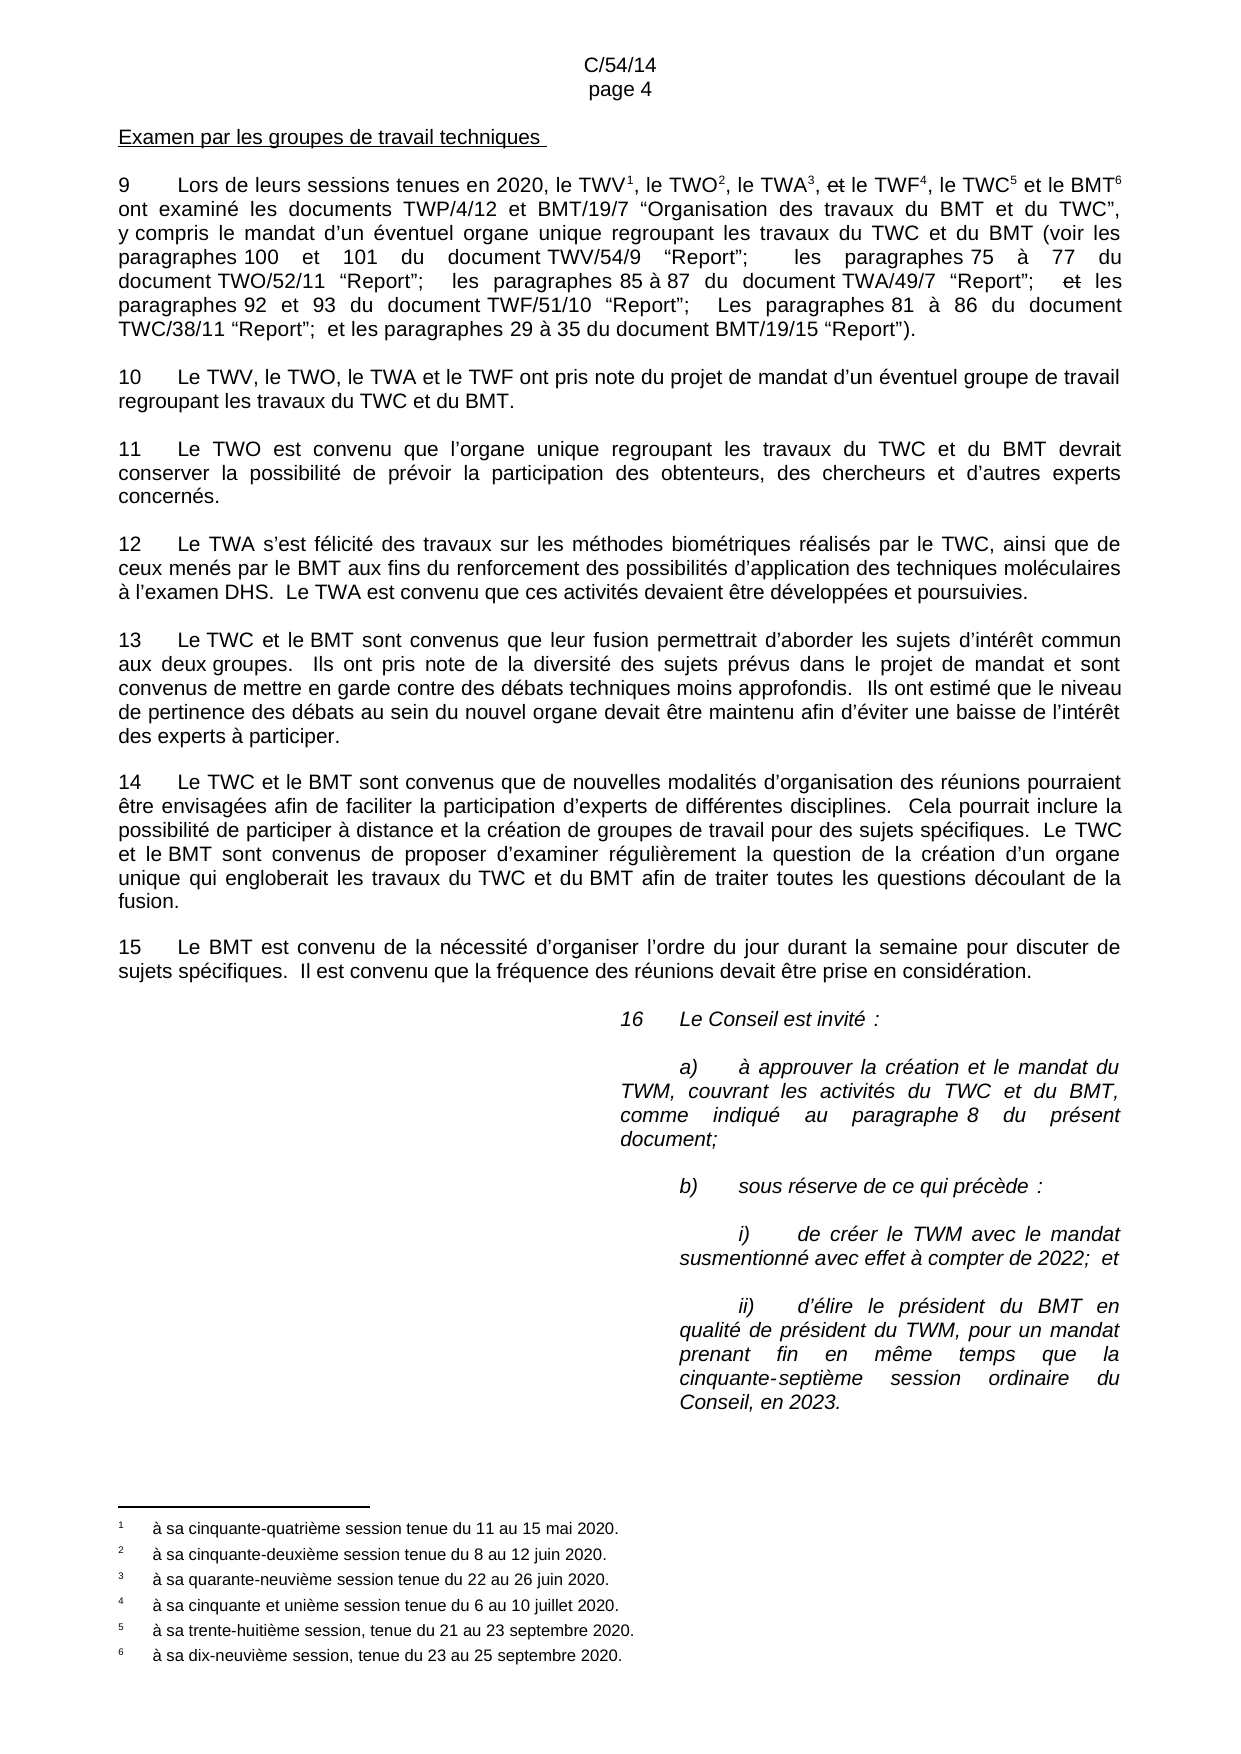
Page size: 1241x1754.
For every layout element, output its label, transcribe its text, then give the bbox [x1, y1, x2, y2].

text Le BMT est convenu de la nécessité d’organiser l’ordre du jour durant la semaine pour discuter de sujets spécifiques. Il est convenu que la fréquence des réunions devait être prise en considération. [118, 935, 1122, 983]
text i) de créer le TWM avec le mandat susmentionné avec effet à compter de 2022; et [679, 1222, 1122, 1270]
text Le TWC et le BMT sont convenus que leur fusion permettrait d’aborder les sujets d’intérêt commun aux deux groupes. Ils ont pris note de la diversité des sujets prévus dans le projet de mandat et sont convenus de mettre en garde contre des débats techniques moins approfondis. Ils ont estimé que le niveau de pertinence des débats au sein du nouvel organe devait être maintenu afin d’éviter une baisse de l’intérêt des experts à participer. [118, 628, 1122, 748]
text Le Conseil est invité : [620, 1007, 1122, 1031]
text Lors de leurs sessions tenues en 2020, le TWV, le TWO, le TWA, et le TWF, le TWC et le BMT ont examiné les documents TWP/4/12 et BMT/19/7 “Organisation des travaux du BMT et du TWC”, y compris le mandat d’un éventuel organe unique regroupant les travaux du TWC et du BMT (voir les paragraphes 100 et 101 du document TWV/54/9 “Report”; les paragraphes 75 à 77 du document TWO/52/11 “Report”; les paragraphes 85 à 87 du document TWA/49/7 “Report”; et les paragraphes 92 et 93 du document TWF/51/10 “Report”; Les paragraphes 81 à 86 du document TWC/38/11 “Report”; et les paragraphes 29 à 35 du document BMT/19/15 “Report”). [118, 173, 1122, 341]
text a) à approuver la création et le mandat du TWM, couvrant les activités du TWC et du BMT, comme indiqué au paragraphe 8 du présent document; [620, 1054, 1122, 1150]
text b) sous réserve de ce qui précède : [620, 1174, 1122, 1198]
text ii) d’élire le président du BMT en qualité de président du TWM, pour un mandat prenant fin en même temps que la cinquante-septième session ordinaire du Conseil, en 2023. [679, 1294, 1122, 1414]
text Le TWA s’est félicité des travaux sur les méthodes biométriques réalisés par le TWC, ainsi que de ceux menés par le BMT aux fins du renforcement des possibilités d’application des techniques moléculaires à l’examen DHS. Le TWA est convenu que ces activités devaient être développées et poursuivies. [118, 532, 1122, 604]
text Le TWV, le TWO, le TWA et le TWF ont pris note du projet de mandat d’un éventuel groupe de travail regroupant les travaux du TWC et du BMT. [118, 364, 1122, 412]
text Le TWC et le BMT sont convenus que de nouvelles modalités d’organisation des réunions pourraient être envisagées afin de faciliter la participation d’experts de différentes disciplines. Cela pourrait inclure la possibilité de participer à distance et la création de groupes de travail pour des sujets spécifiques. Le TWC et le BMT sont convenus de proposer d’examiner régulièrement la question de la création d’un organe unique qui engloberait les travaux du TWC et du BMT afin de traiter toutes les questions découlant de la fusion. [118, 769, 1122, 913]
text Le TWO est convenu que l’organe unique regroupant les travaux du TWC et du BMT devrait conserver la possibilité de prévoir la participation des obtenteurs, des chercheurs et d’autres experts concernés. [118, 436, 1122, 508]
text Examen par les groupes de travail techniques [118, 125, 1122, 149]
